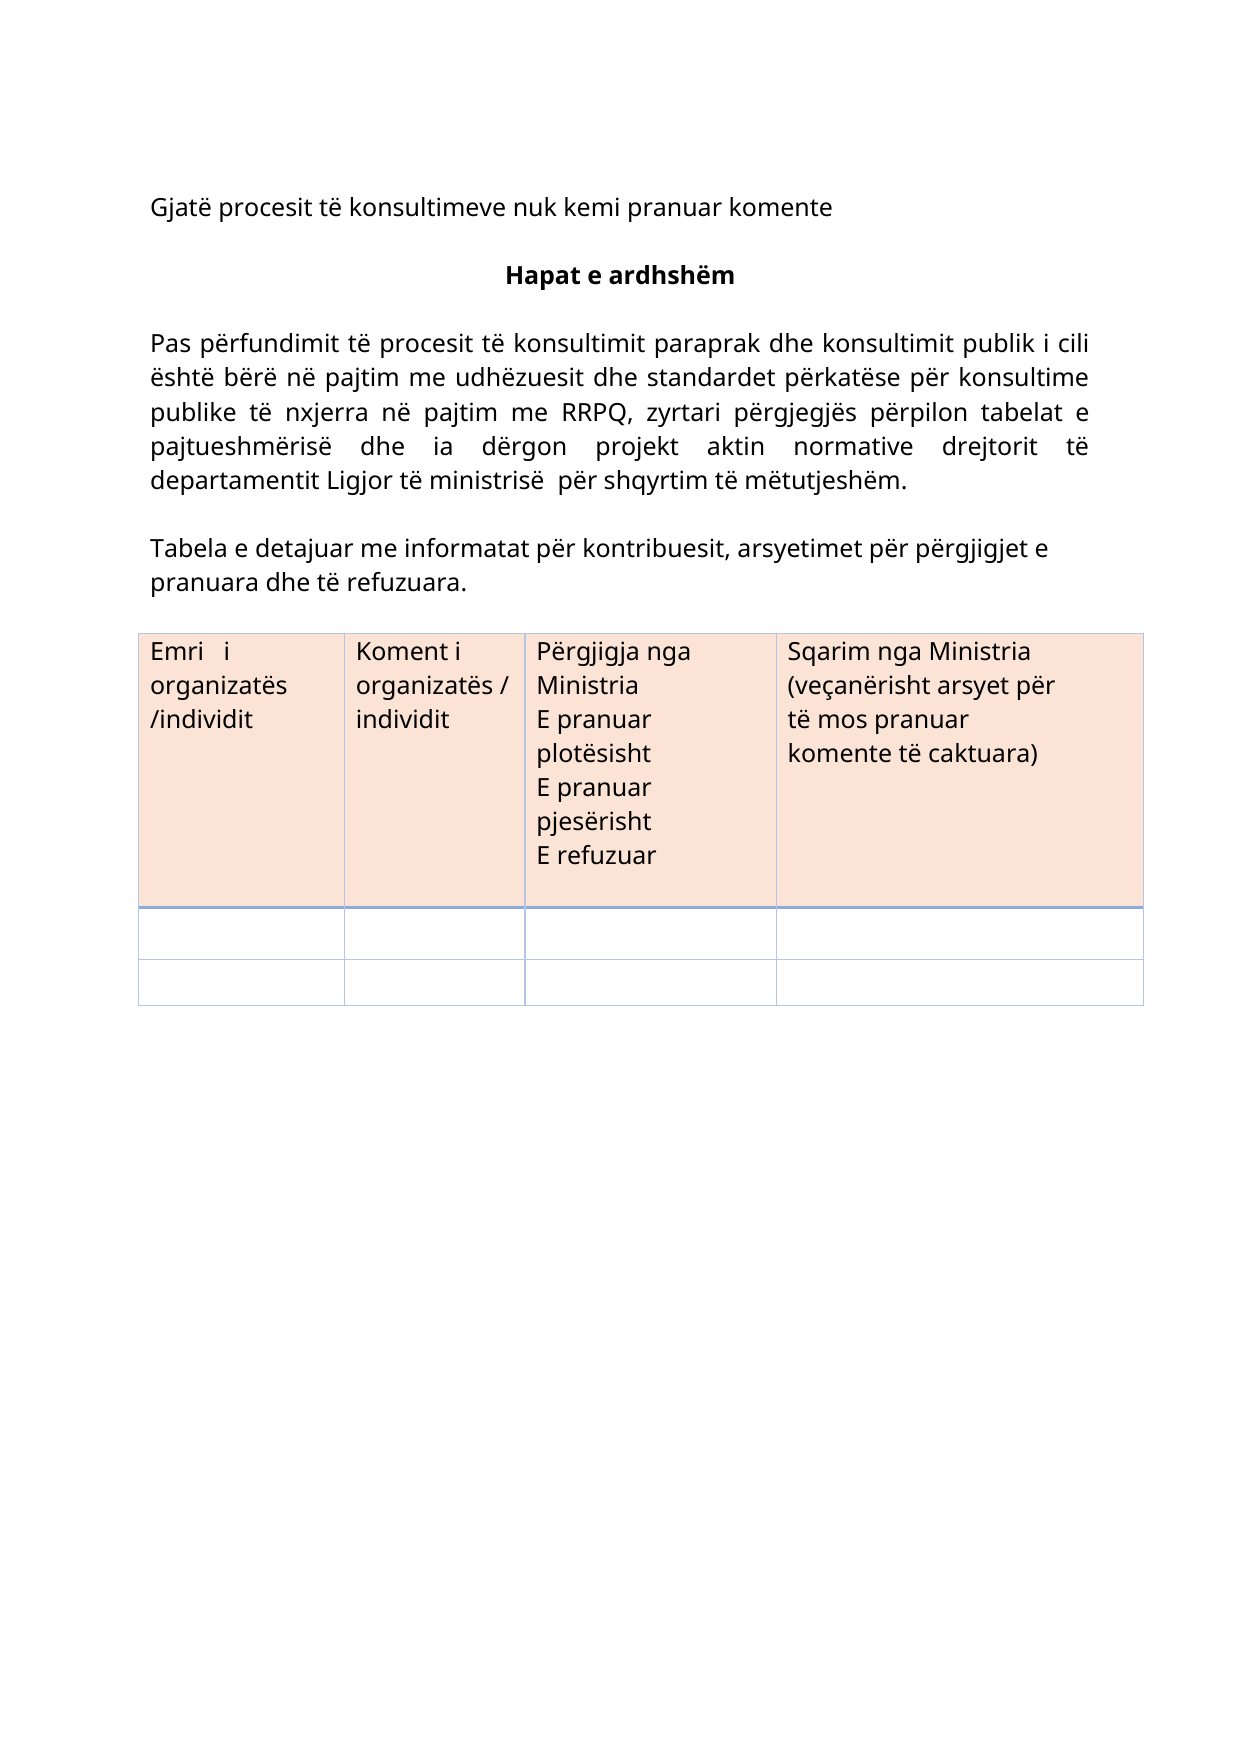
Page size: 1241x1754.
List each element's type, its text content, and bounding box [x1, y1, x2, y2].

table_cell [526, 960, 776, 1005]
table_cell [777, 960, 1143, 1005]
text Gjatë procesit të konsultimeve nuk kemi pranuar komente [150, 190, 1090, 224]
text Pas përfundimit të procesit të konsultimit paraprak dhe konsultimit publik i cili është bërë në pajtim me udhëzuesit dhe standardet përkatëse për konsultime publike të nxjerra në pajtim me RRPQ, zyrtari përgjegjës përpilon tabelat e pajtueshmërisë dhe ia dërgon projekt aktin normative drejtorit të departamentit Ligjor të ministrisë për shqyrtim të mëtutjeshëm. [150, 326, 1090, 496]
table_header Përgjigja nga Ministria E pranuar plotësisht E pranuar pjesërisht E refuzuar [526, 634, 776, 906]
table_cell [345, 960, 524, 1005]
table_cell [777, 909, 1143, 959]
text Hapat e ardhshëm [150, 258, 1090, 292]
table_header Sqarim nga Ministria (veçanërisht arsyet për të mos pranuar komente të caktuara) [777, 634, 1143, 906]
table_cell [345, 909, 524, 959]
text Tabela e detajuar me informatat për kontribuesit, arsyetimet për përgjigjet e pranuara dhe të refuzuara. [150, 530, 1090, 598]
table_header Emri i organizatës /individit [139, 634, 344, 906]
table_header Koment i organizatës /individit [345, 634, 524, 906]
table_cell [139, 909, 344, 959]
table_cell [526, 909, 776, 959]
table_cell [139, 960, 344, 1005]
